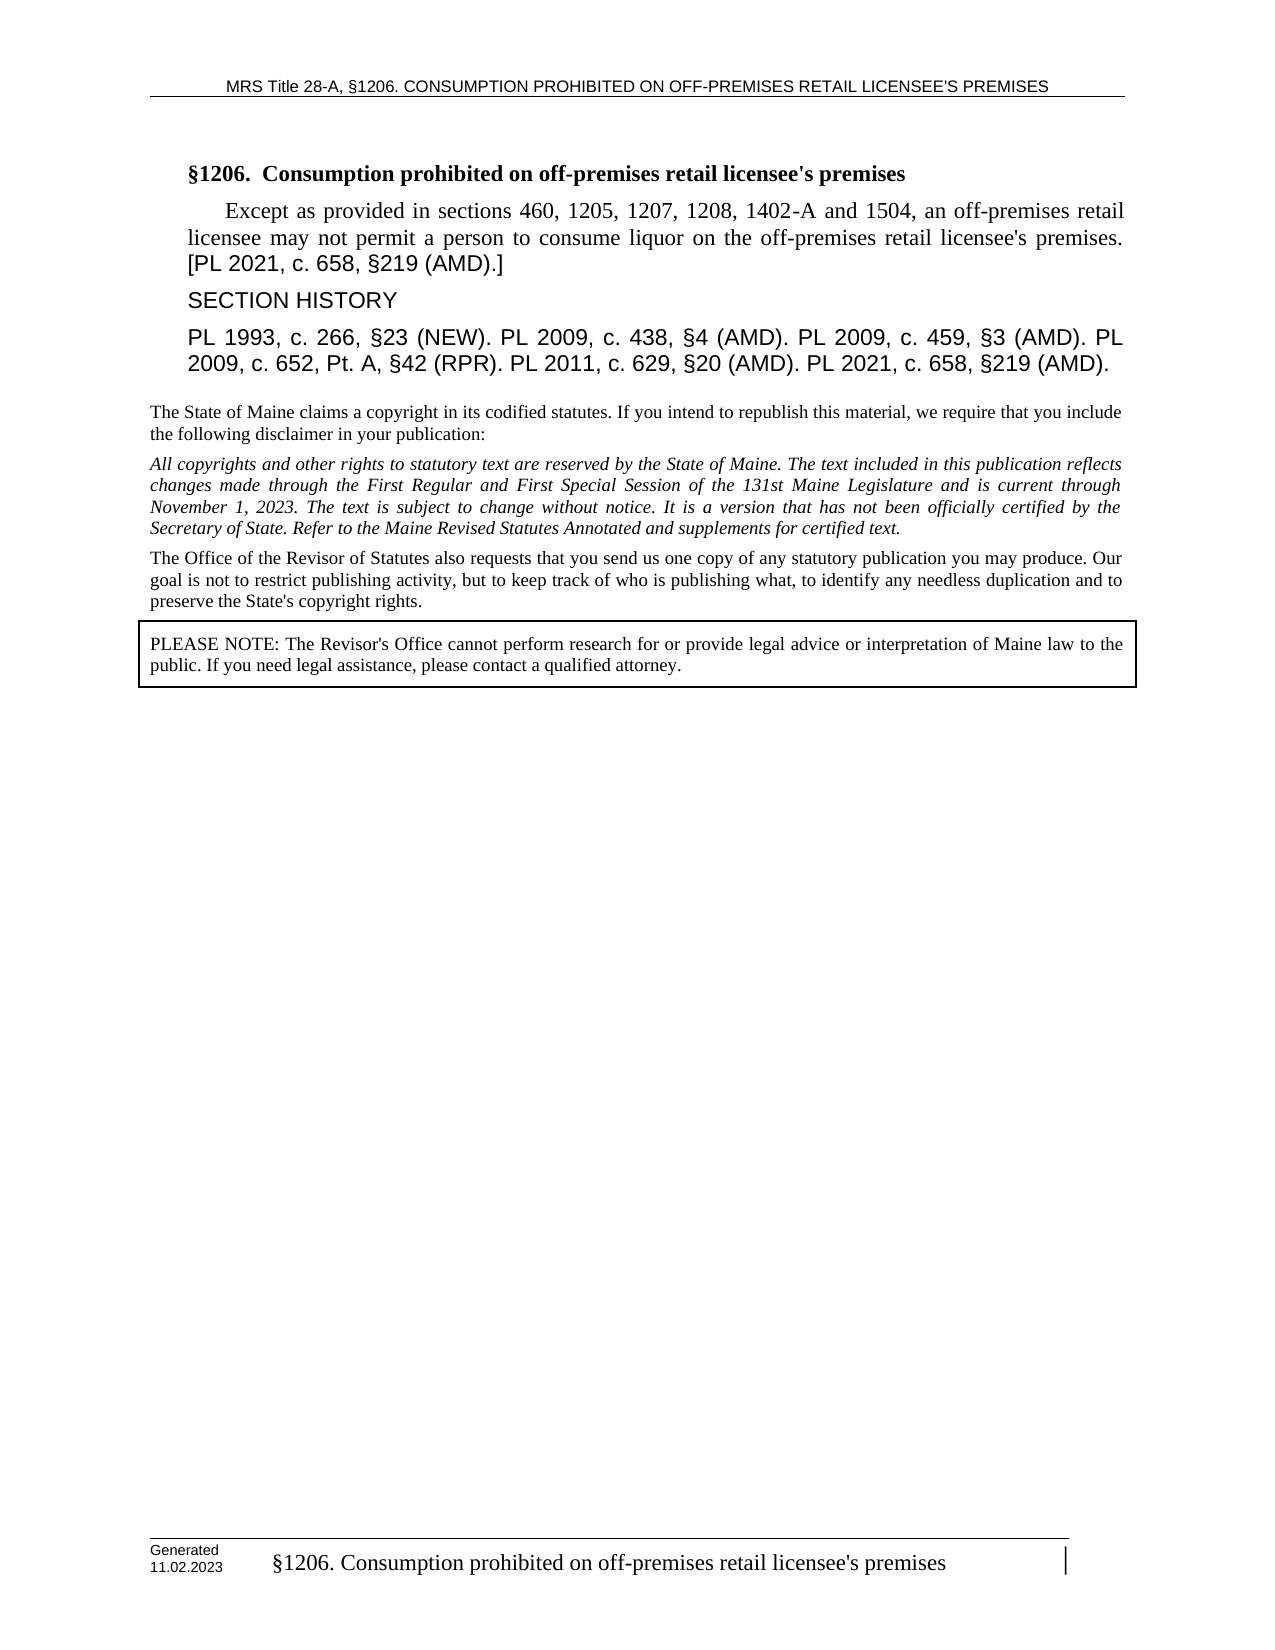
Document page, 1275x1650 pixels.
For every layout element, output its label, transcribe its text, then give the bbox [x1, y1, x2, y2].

text The State of Maine claims a copyright in its codified statutes. If you intend to republish this material, we require that you include the following disclaimer in your publication: [150, 401, 1125, 444]
text All copyrights and other rights to statutory text are reserved by the State of Maine. The text included in this publication reflects changes made through the First Regular and First Special Session of the 131st Maine Legislature and is current through November 1, 2023 . The text is subject to change without notice. It is a version that has not been officially certified by the Secretary of State. Refer to the Maine Revised Statutes Annotated and supplements for certified text. [150, 453, 1125, 539]
text Except as provided in sections 460, 1205, 1207, 1208, 1402‑A and 1504, an off-premises retail licensee may not permit a person to consume liquor on the off-premises retail licensee's premises. [PL 2021, c. 658, §219 (AMD).] [187, 197, 1125, 276]
text §1206. Consumption prohibited on off-premises retail licensee's premises [187, 160, 1125, 187]
text SECTION HISTORY [187, 287, 1125, 313]
text The Office of the Revisor of Statutes also requests that you send us one copy of any statutory publication you may produce. Our goal is not to restrict publishing activity, but to keep track of who is publishing what, to identify any needless duplication and to preserve the State's copyright rights. [150, 547, 1125, 612]
text PLEASE NOTE: The Revisor's Office cannot perform research for or provide legal advice or interpretation of Maine law to the public. If you need legal assistance, please contact a qualified attorney. [140, 622, 1135, 686]
text PL 1993, c. 266, §23 (NEW). PL 2009, c. 438, §4 (AMD). PL 2009, c. 459, §3 (AMD). PL 2009, c. 652, Pt. A, §42 (RPR). PL 2011, c. 629, §20 (AMD). PL 2021, c. 658, §219 (AMD). [187, 323, 1125, 376]
